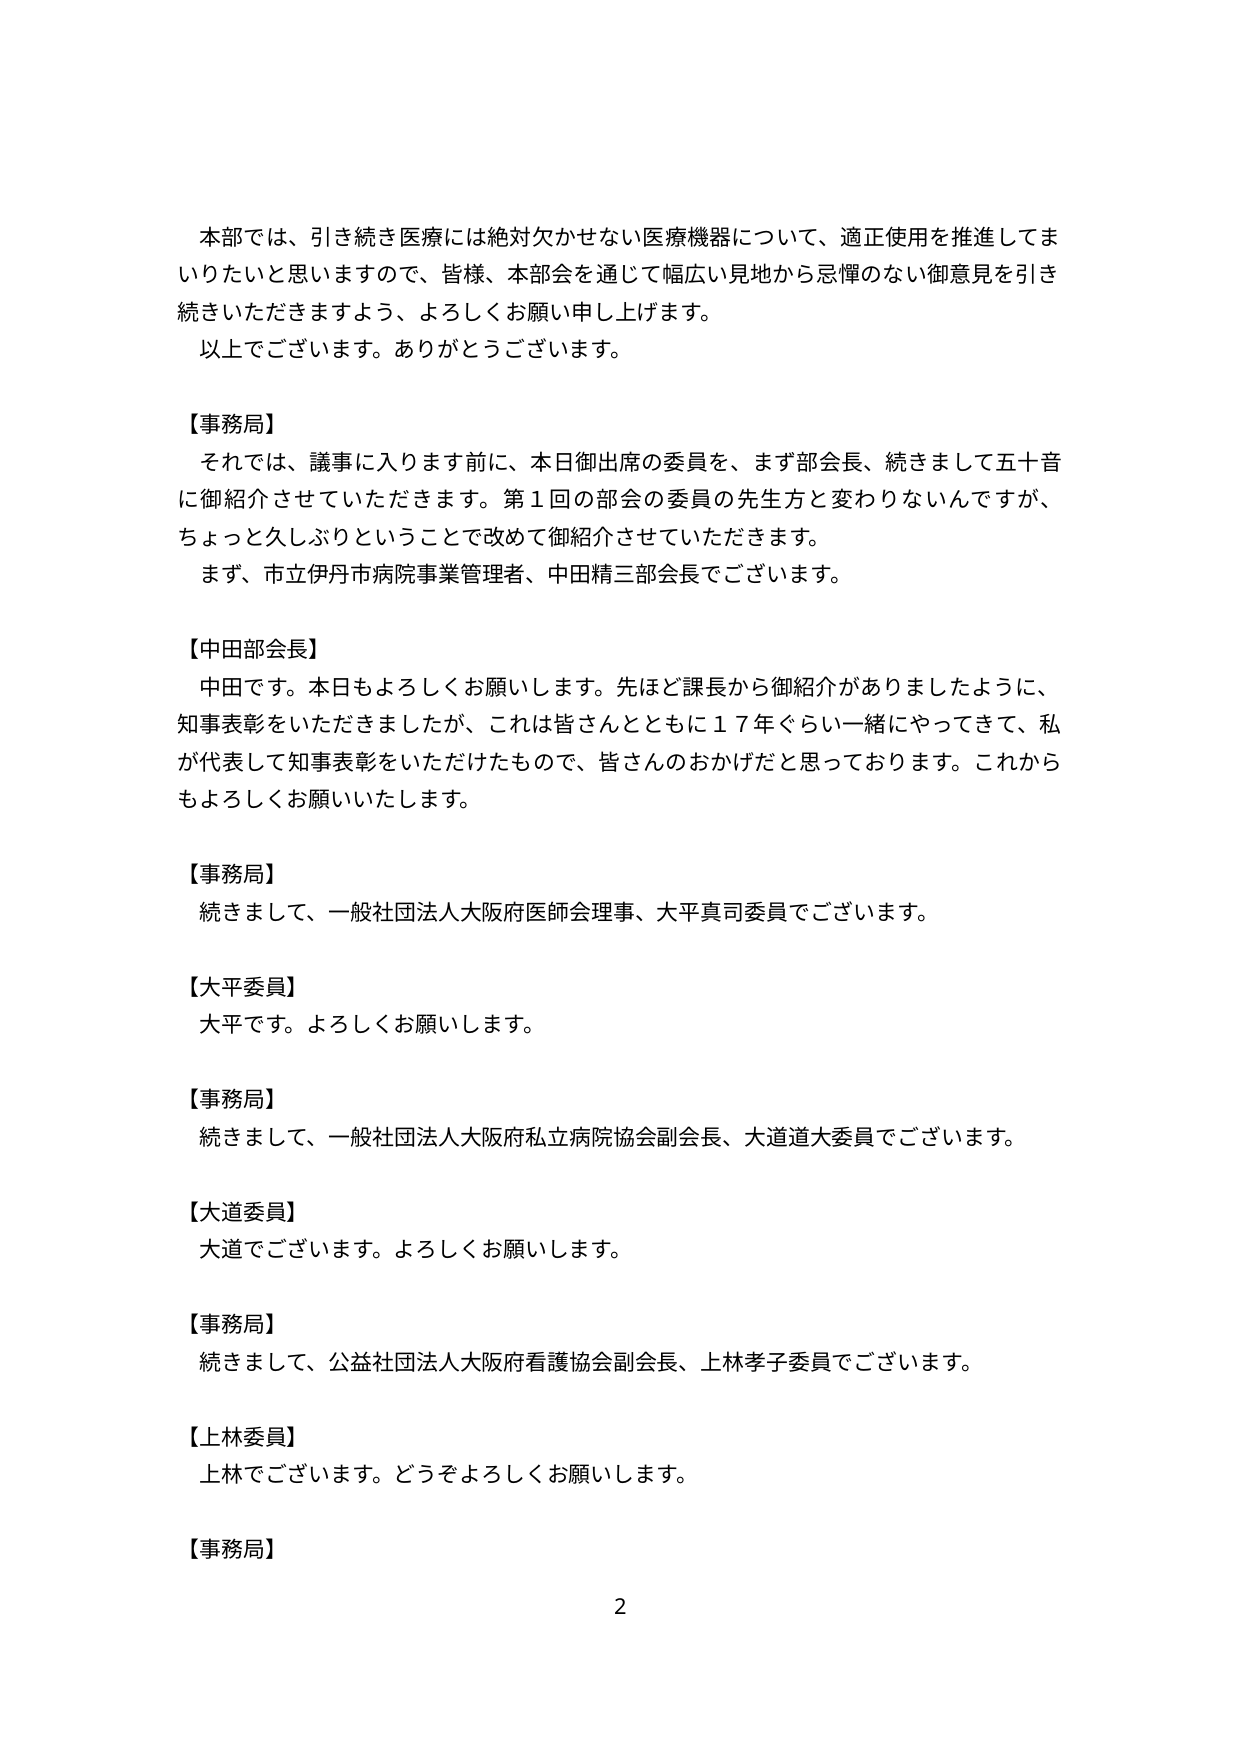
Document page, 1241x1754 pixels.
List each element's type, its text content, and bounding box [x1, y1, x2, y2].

text 【事務局】 [177, 1529, 1063, 1567]
text 続きまして、公益社団法人大阪府看護協会副会長、上林孝子委員でございます。 [177, 1342, 1063, 1379]
text 続きまして、一般社団法人大阪府私立病院協会副会長、大道道大委員でございます。 [177, 1117, 1063, 1154]
text 続きまして、一般社団法人大阪府医師会理事、大平真司委員でございます。 [177, 892, 1063, 929]
text 大道でございます。よろしくお願いします。 [177, 1229, 1063, 1267]
text 上林でございます。どうぞよろしくお願いします。 [177, 1454, 1063, 1492]
text まず、市立伊丹市病院事業管理者、中田精三部会長でございます。 [177, 554, 1063, 592]
text 【事務局】 [177, 854, 1063, 892]
text 以上でございます。ありがとうございます。 [177, 329, 1063, 367]
text 【事務局】 [177, 1079, 1063, 1117]
text 【中田部会長】 [177, 629, 1063, 667]
text 【大平委員】 [177, 967, 1063, 1004]
text 【事務局】 [177, 404, 1063, 442]
text 大平です。よろしくお願いします。 [177, 1004, 1063, 1042]
text 【大道委員】 [177, 1192, 1063, 1229]
text 【上林委員】 [177, 1417, 1063, 1454]
text 中田です。本日もよろしくお願いします。先ほど課長から御紹介がありましたように、知事表彰をいただきましたが、これは皆さんとともに１７年ぐらい一緒にやってきて、私が代表して知事表彰をいただけたもので、皆さんのおかげだと思っております。これからもよろしくお願いいたします。 [177, 667, 1063, 817]
text 本部では、引き続き医療には絶対欠かせない医療機器について、適正使用を推進してまいりたいと思いますので、皆様、本部会を通じて幅広い見地から忌憚のない御意見を引き続きいただきますよう、よろしくお願い申し上げます。 [177, 217, 1063, 329]
text それでは、議事に入ります前に、本日御出席の委員を、まず部会長、続きまして五十音に御紹介させていただきます。第１回の部会の委員の先生方と変わりないんですが、ちょっと久しぶりということで改めて御紹介させていただきます。 [177, 442, 1063, 554]
text 【事務局】 [177, 1304, 1063, 1342]
